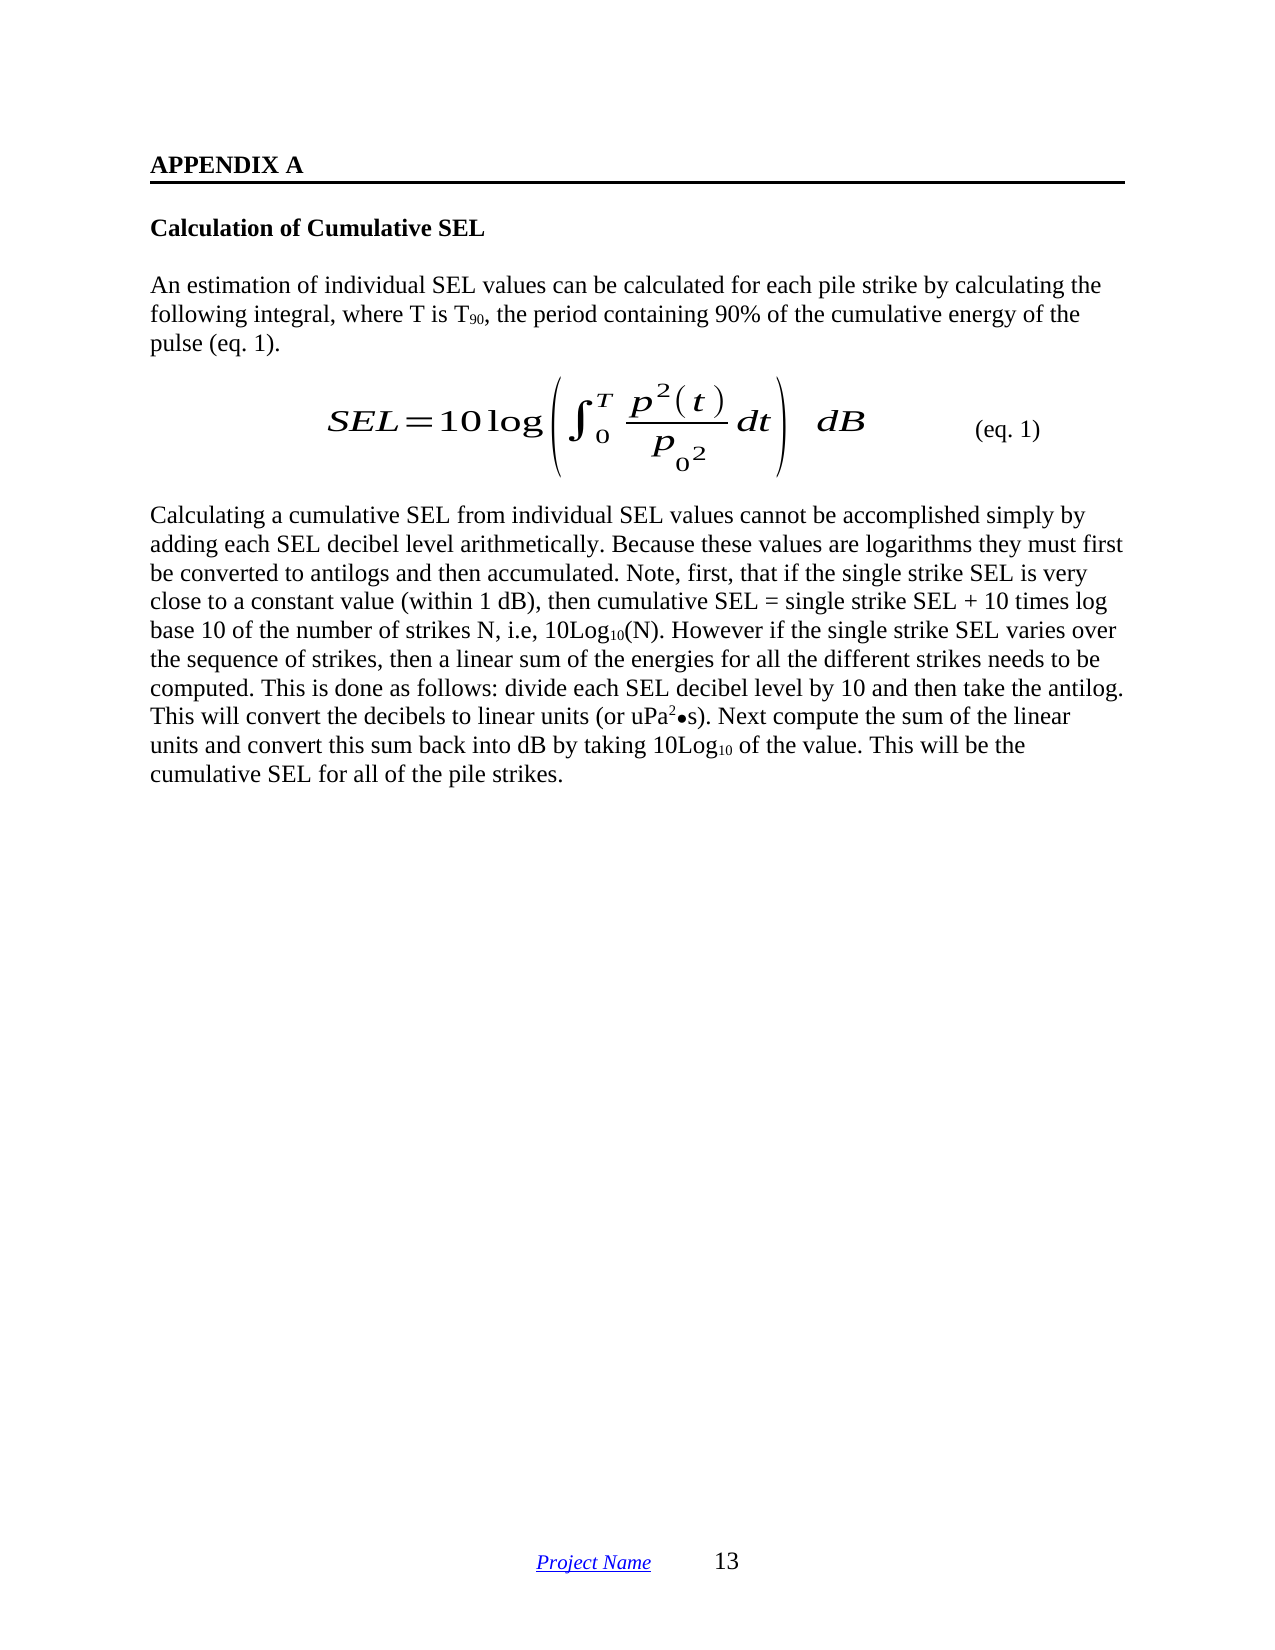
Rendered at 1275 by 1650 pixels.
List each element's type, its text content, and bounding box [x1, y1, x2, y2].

subtitle Calculation of Cumulative SEL [150, 213, 1125, 241]
subtitle APPENDIX A [150, 150, 1125, 181]
text An estimation of individual SEL values can be calculated for each pile strike by calculating the following integral, where T is T90, the period containing 90% of the cumulative energy of the pulse (eq. 1). [150, 270, 1125, 356]
text (eq. 1) [150, 414, 552, 443]
text (eq. 1) [554, 414, 783, 443]
text Calculating a cumulative SEL from individual SEL values cannot be accomplished simply by adding each SEL decibel level arithmetically. Because these values are logarithms they must first be converted to antilogs and then accumulated. Note, first, that if the single strike SEL is very close to a constant value (within 1 dB), then cumulative SEL = single strike SEL + 10 times log base 10 of the number of strikes N, i.e, 10Log10(N). However if the single strike SEL varies over the sequence of strikes, then a linear sum of the energies for all the different strikes needs to be computed. This is done as follows: divide each SEL decibel level by 10 and then take the antilog. This will convert the decibels to linear units (or uPa2●s). Next compute the sum of the linear units and convert this sum back into dB by taking 10Log10 of the value. This will be the cumulative SEL for all of the pile strikes. [150, 500, 1125, 788]
text (eq. 1) [785, 414, 1125, 443]
